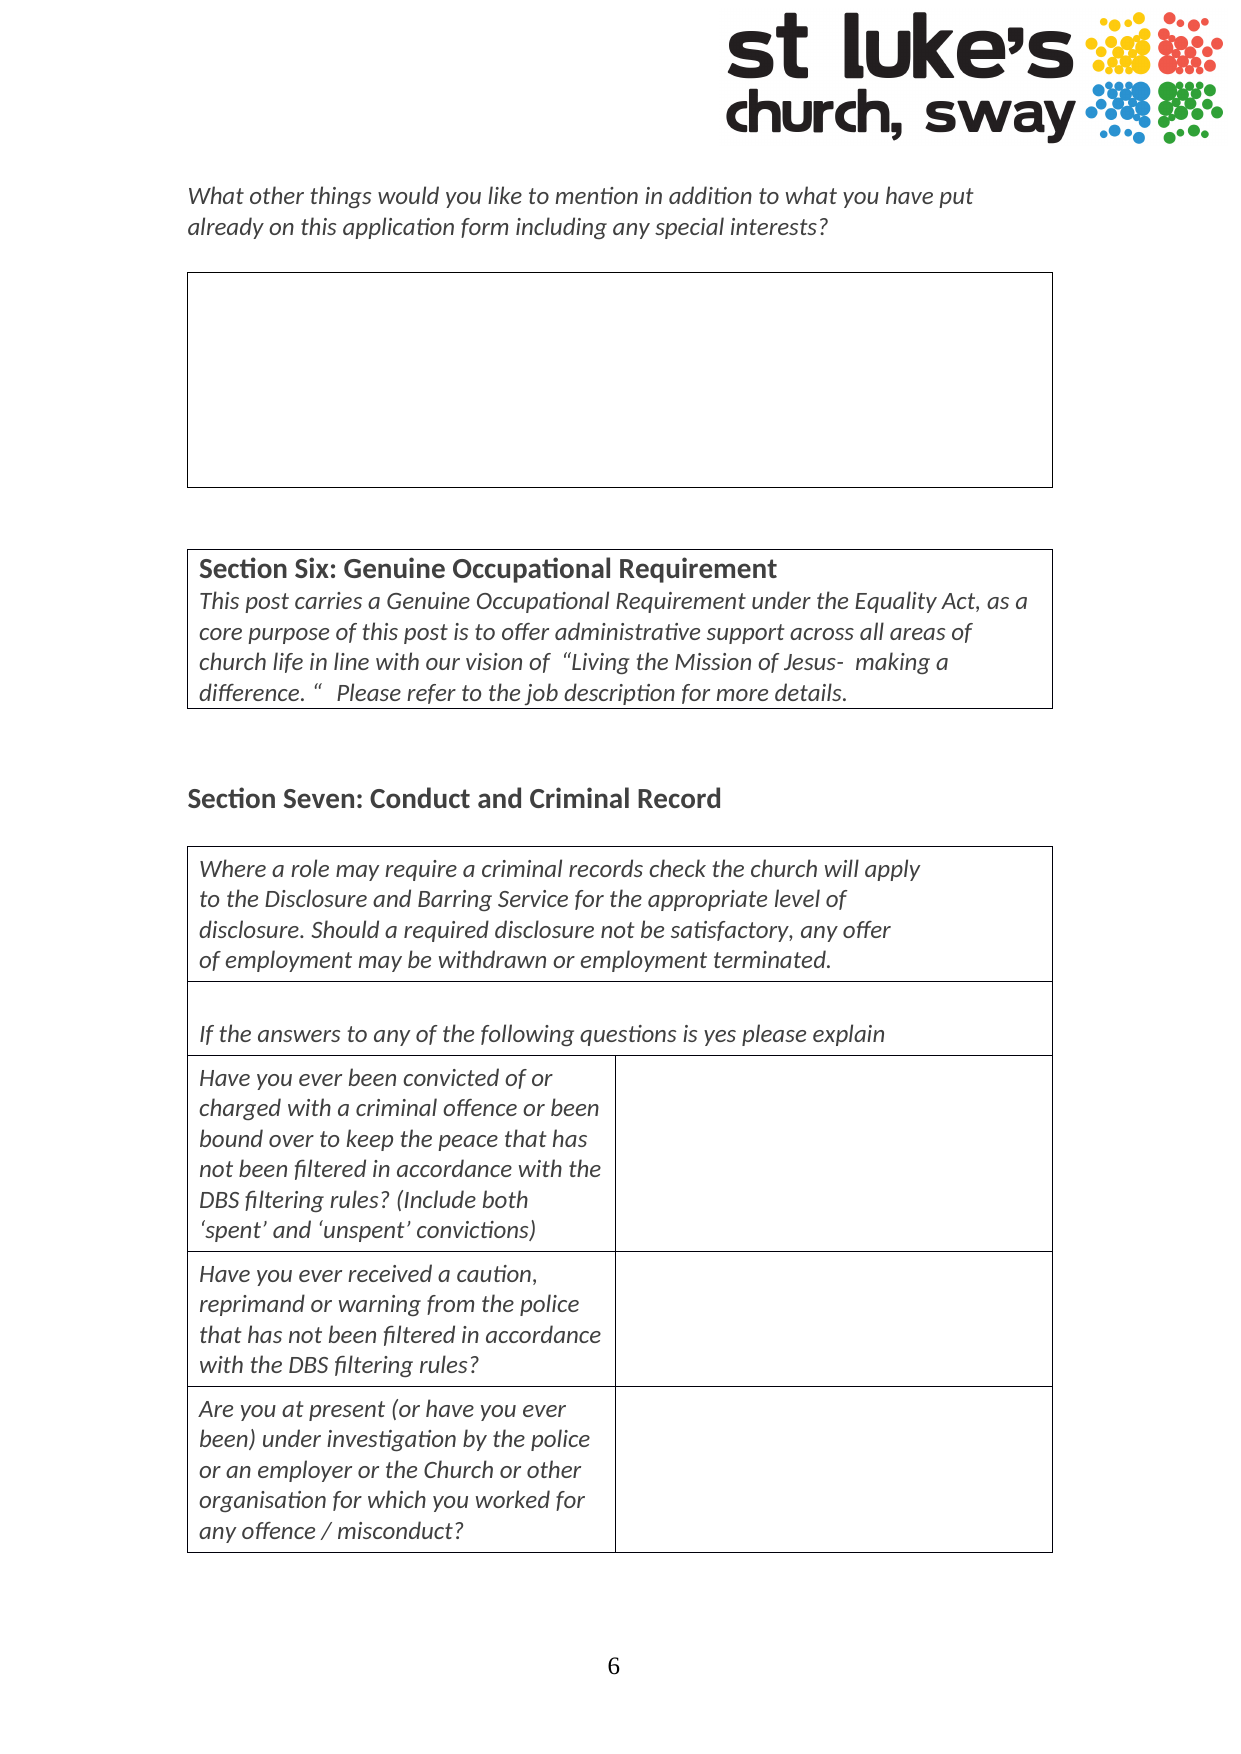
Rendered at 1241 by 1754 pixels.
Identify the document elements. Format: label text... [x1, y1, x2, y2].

table_cell [616, 1387, 1052, 1552]
table_cell [616, 1252, 1052, 1386]
table_cell [616, 1056, 1052, 1251]
picture [718, 8, 1228, 146]
table_header Section Six: Genuine Occupational Requirement This post carries a Genuine Occupational Requirement under the Equality Act, as a core purpose of this post is to offer administrative support across all areas of church life in line with our vision of “Living the Mission of Jesus- making a difference. “ Please refer to the job description for more details. [188, 550, 1052, 708]
table_cell Have you ever received a caution, reprimand or warning from the police that has not been filtered in accordance with the DBS filtering rules? [188, 1252, 615, 1386]
table_header Where a role may require a criminal records check the church will apply to the Disclosure and Barring Service for the appropriate level of disclosure. Should a required disclosure not be satisfactory, any offer of employment may be withdrawn or employment terminated. [188, 847, 1052, 981]
table_cell Have you ever been convicted of or charged with a criminal offence or been bound over to keep the peace that has not been filtered in accordance with the DBS filtering rules? (Include both ‘spent’ and ‘unspent’ convictions) [188, 1056, 615, 1251]
table_cell If the answers to any of the following questions is yes please explain [188, 982, 1052, 1055]
table_header [188, 273, 1052, 487]
table_cell Are you at present (or have you ever been) under investigation by the police or an employer or the Church or other organisation for which you worked for any offence / misconduct? [188, 1387, 615, 1552]
text What other things would you like to mention in addition to what you have put already on this application form including any special interests? [187, 181, 1053, 242]
text Section Seven: Conduct and Criminal Record [187, 780, 1053, 816]
